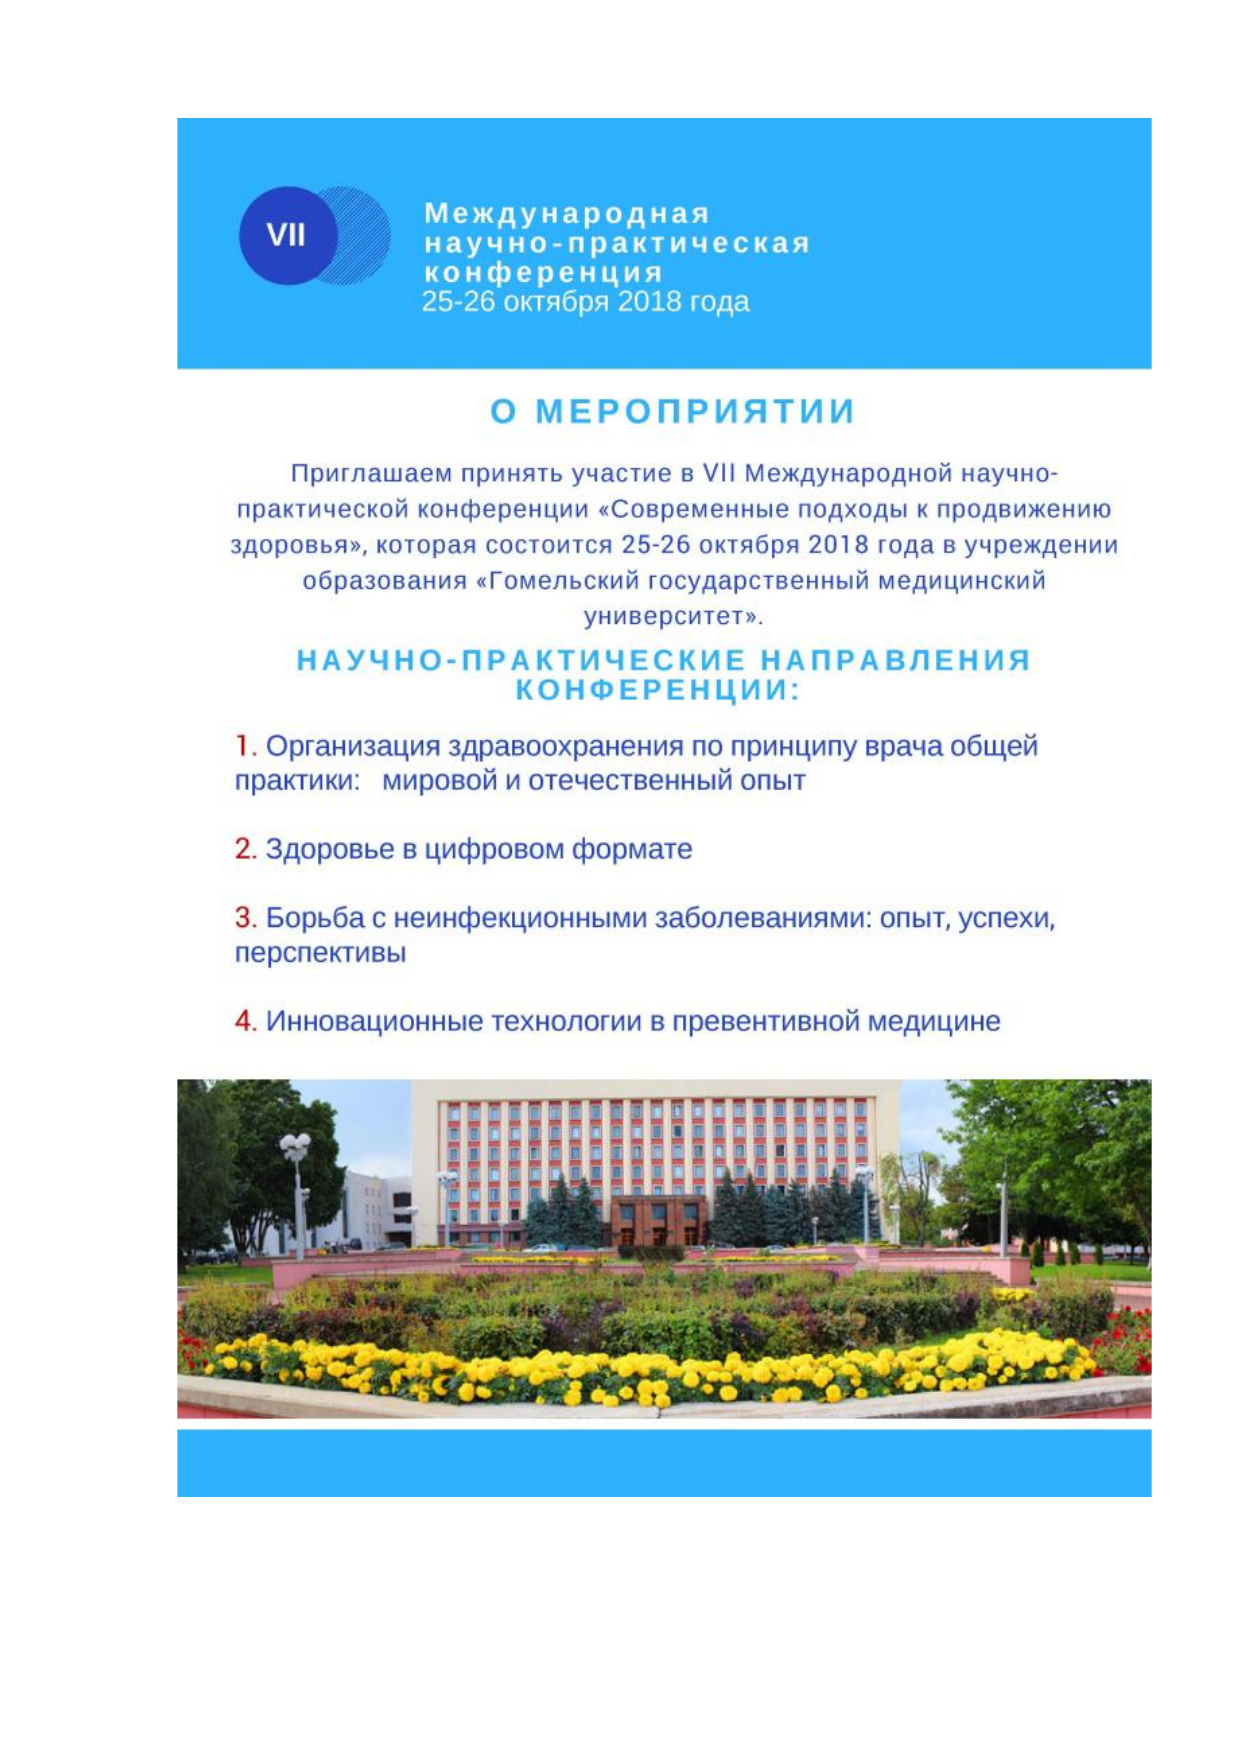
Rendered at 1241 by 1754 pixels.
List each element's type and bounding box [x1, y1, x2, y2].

picture [177, 118, 1152, 1497]
